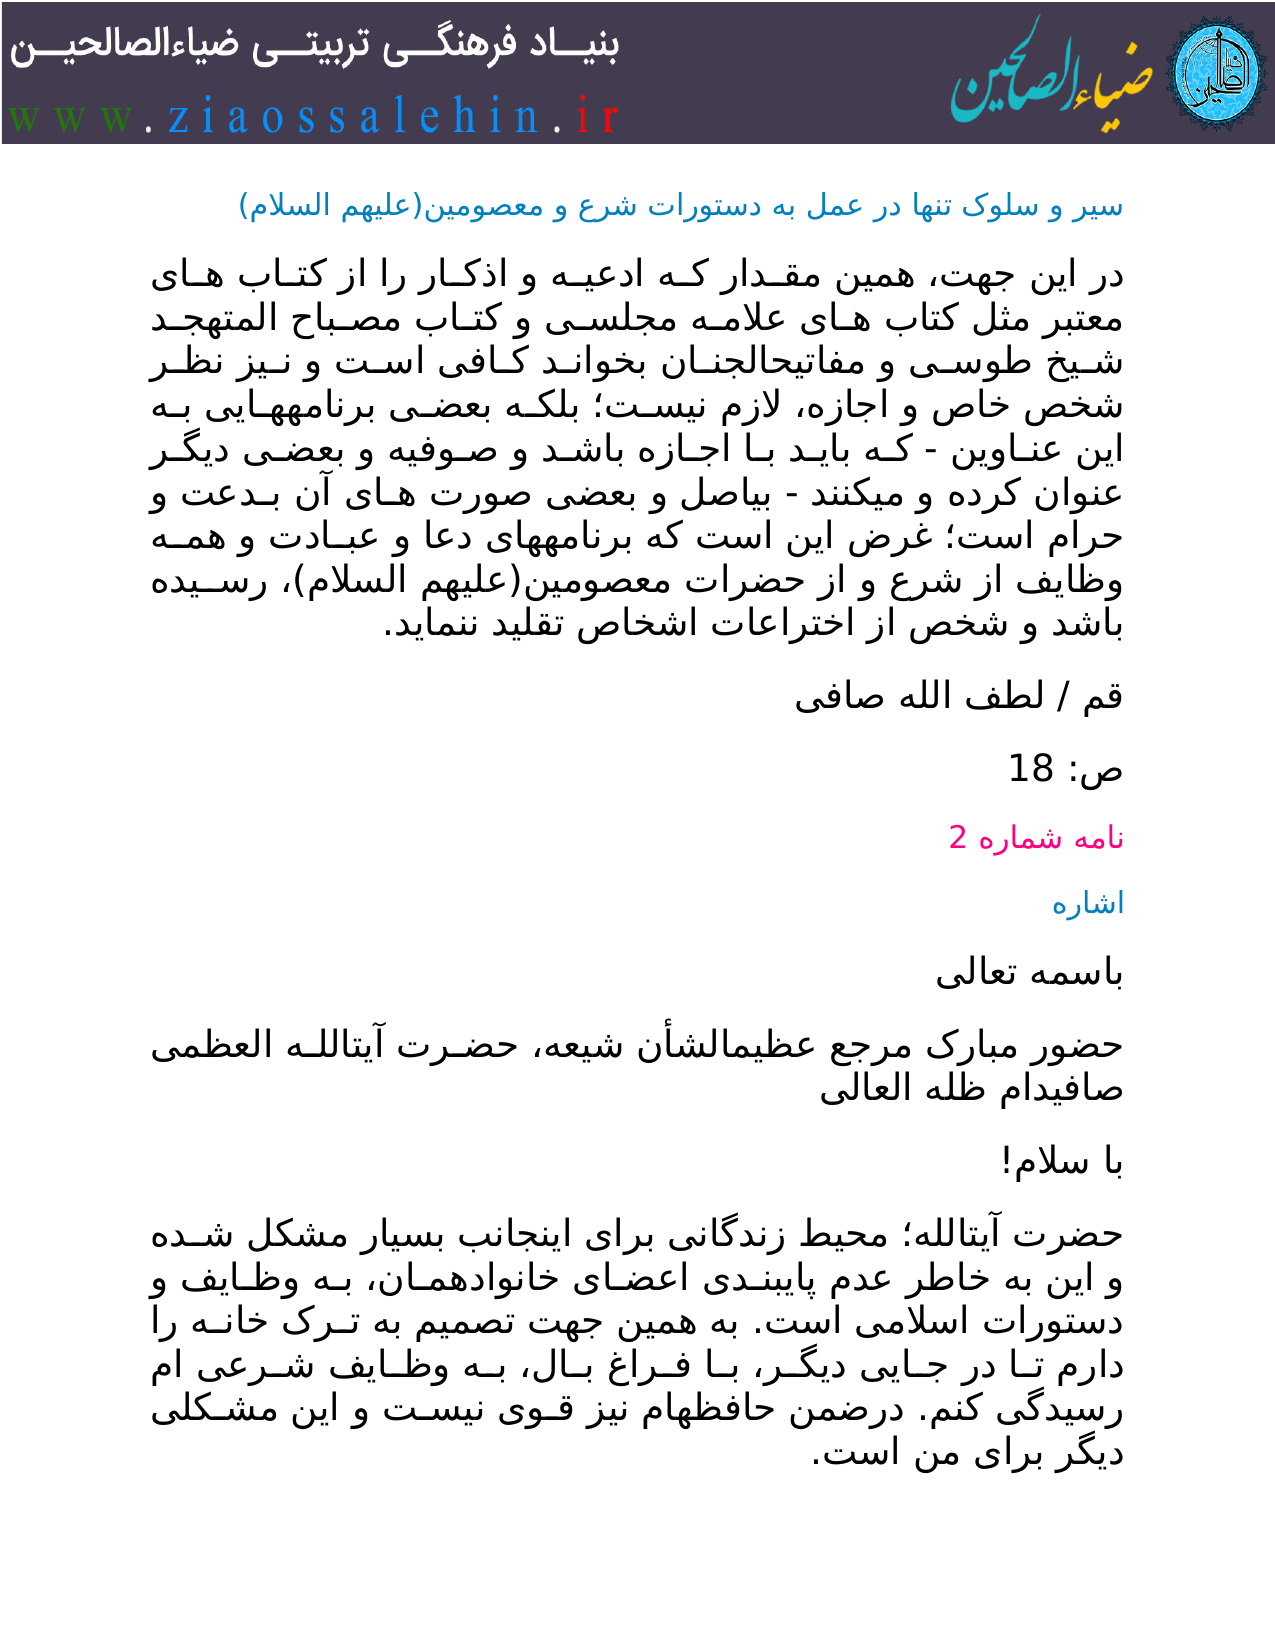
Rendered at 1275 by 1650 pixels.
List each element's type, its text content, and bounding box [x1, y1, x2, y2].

picture [1, 2, 1275, 144]
text در این جهت، همین مقدار که ادعیه و اذکار را از کتاب های معتبر مثل کتاب های علامه مجلسی و کتاب مصباح المتهجد شیخ طوسی و مفاتیحالجنان بخواند کافی است و نیز نظر شخص خاص و اجازه، لازم نیست؛ بلکه بعضی برنامههایی به این عناوین - که باید با اجازه باشد و صوفیه و بعضی دیگر عنوان کرده و میکنند - بیاصل و بعضی صورت های آن بدعت و حرام است؛ غرض این است که برنامههای دعا و عبادت و همه وظایف از شرع و از حضرات معصومین(علیهم السلام)، رسیده باشد و شخص از اختراعات اشخاص تقلید ننماید. [150, 252, 1125, 645]
text ص: 18 [150, 747, 1125, 790]
text باسمه تعالی [150, 949, 1125, 993]
subtitle اشاره [150, 885, 1125, 920]
text حضور مبارک مرجع عظیمالشأن شیعه، حضرت آیتالله العظمی صافیدام ظله العالی [150, 1022, 1125, 1109]
text حضرت آیتالله؛ محیط زندگانی برای اینجانب بسیار مشکل شده و این به خاطر عدم پایبندی اعضای خانوادهمان، به وظایف و دستورات اسلامی است. به همین جهت تصمیم به ترک خانه را دارم تا در جایی دیگر، با فراغ بال، به وظایف شرعی ام رسیدگی کنم. درضمن حافظهام نیز قوی نیست و این مشکلی دیگر برای من است. [150, 1211, 1125, 1473]
text قم / لطف الله صافی [150, 674, 1125, 717]
subtitle سیر و سلوک تنها در عمل به دستورات شرع و معصومین(علیهم السلام) [150, 187, 1125, 223]
text با سلام! [150, 1139, 1125, 1182]
subtitle نامه شماره 2 [150, 819, 1125, 856]
